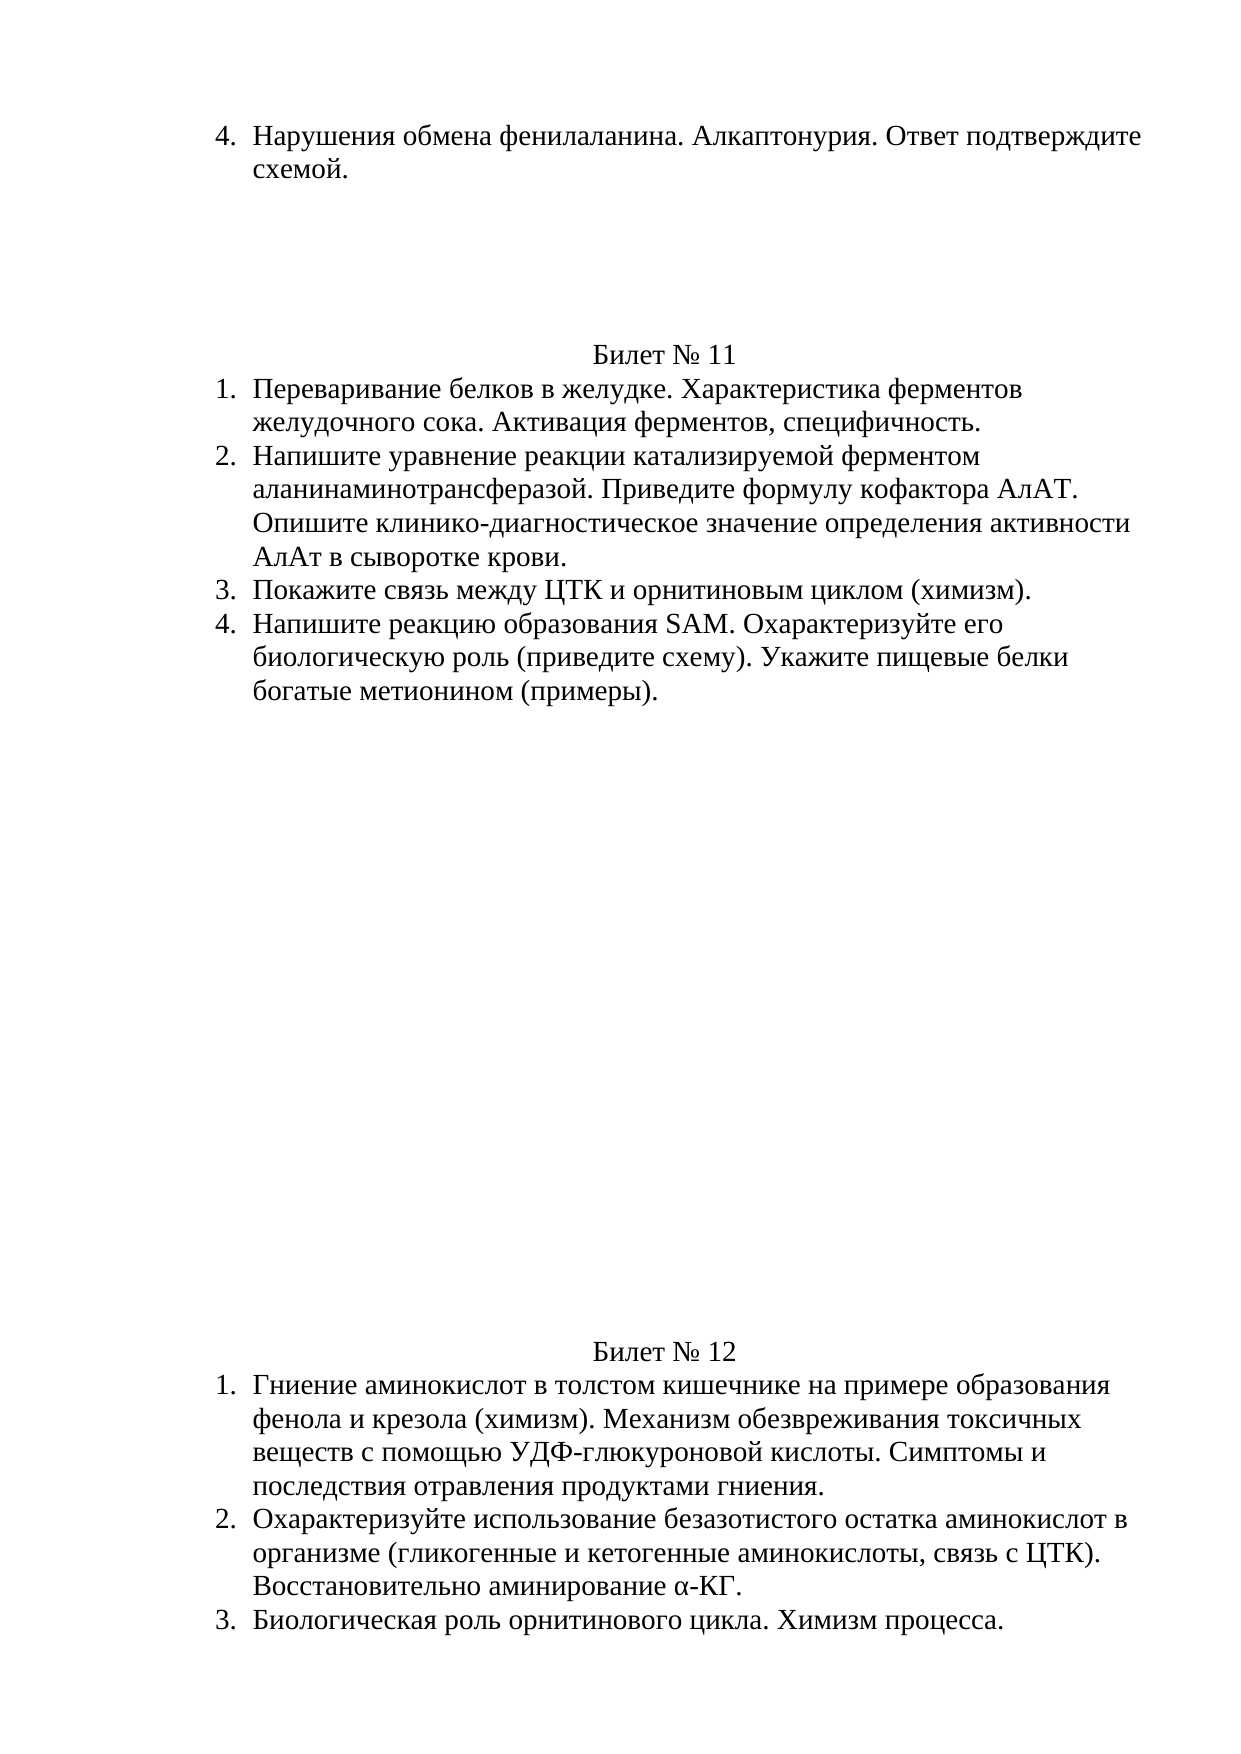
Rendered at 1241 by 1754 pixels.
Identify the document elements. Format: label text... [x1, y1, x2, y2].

list Покажите связь между ЦТК и орнитиновым циклом (химизм). [215, 572, 1152, 606]
list Нарушения обмена фенилаланина. Алкаптонурия. Ответ подтверждите схемой. [215, 118, 1152, 185]
list Напишите уравнение реакции катализируемой ферментом аланинаминотрансферазой. Приведите формулу кофактора АлАТ. Опишите клинико-диагностическое значение определения активности АлАт в сыворотке крови. [215, 438, 1152, 572]
text Билет № 12 [177, 1334, 1152, 1367]
list Гниение аминокислот в толстом кишечнике на примере образования фенола и крезола (химизм). Механизм обезвреживания токсичных веществ с помощью УДФ-глюкуроновой кислоты. Симптомы и последствия отравления продуктами гниения. [215, 1367, 1152, 1501]
text Билет № 11 [177, 337, 1152, 371]
list Охарактеризуйте использование безазотистого остатка аминокислот в организме (гликогенные и кетогенные аминокислоты, связь с ЦТК). Восстановительно аминирование α-КГ. [215, 1501, 1152, 1602]
list Биологическая роль орнитинового цикла. Химизм процесса. [215, 1602, 1152, 1636]
list Переваривание белков в желудке. Характеристика ферментов желудочного сока. Активация ферментов, специфичность. [215, 371, 1152, 438]
list Напишите реакцию образования SAM. Охарактеризуйте его биологическую роль (приведите схему). Укажите пищевые белки богатые метионином (примеры). [215, 606, 1152, 706]
